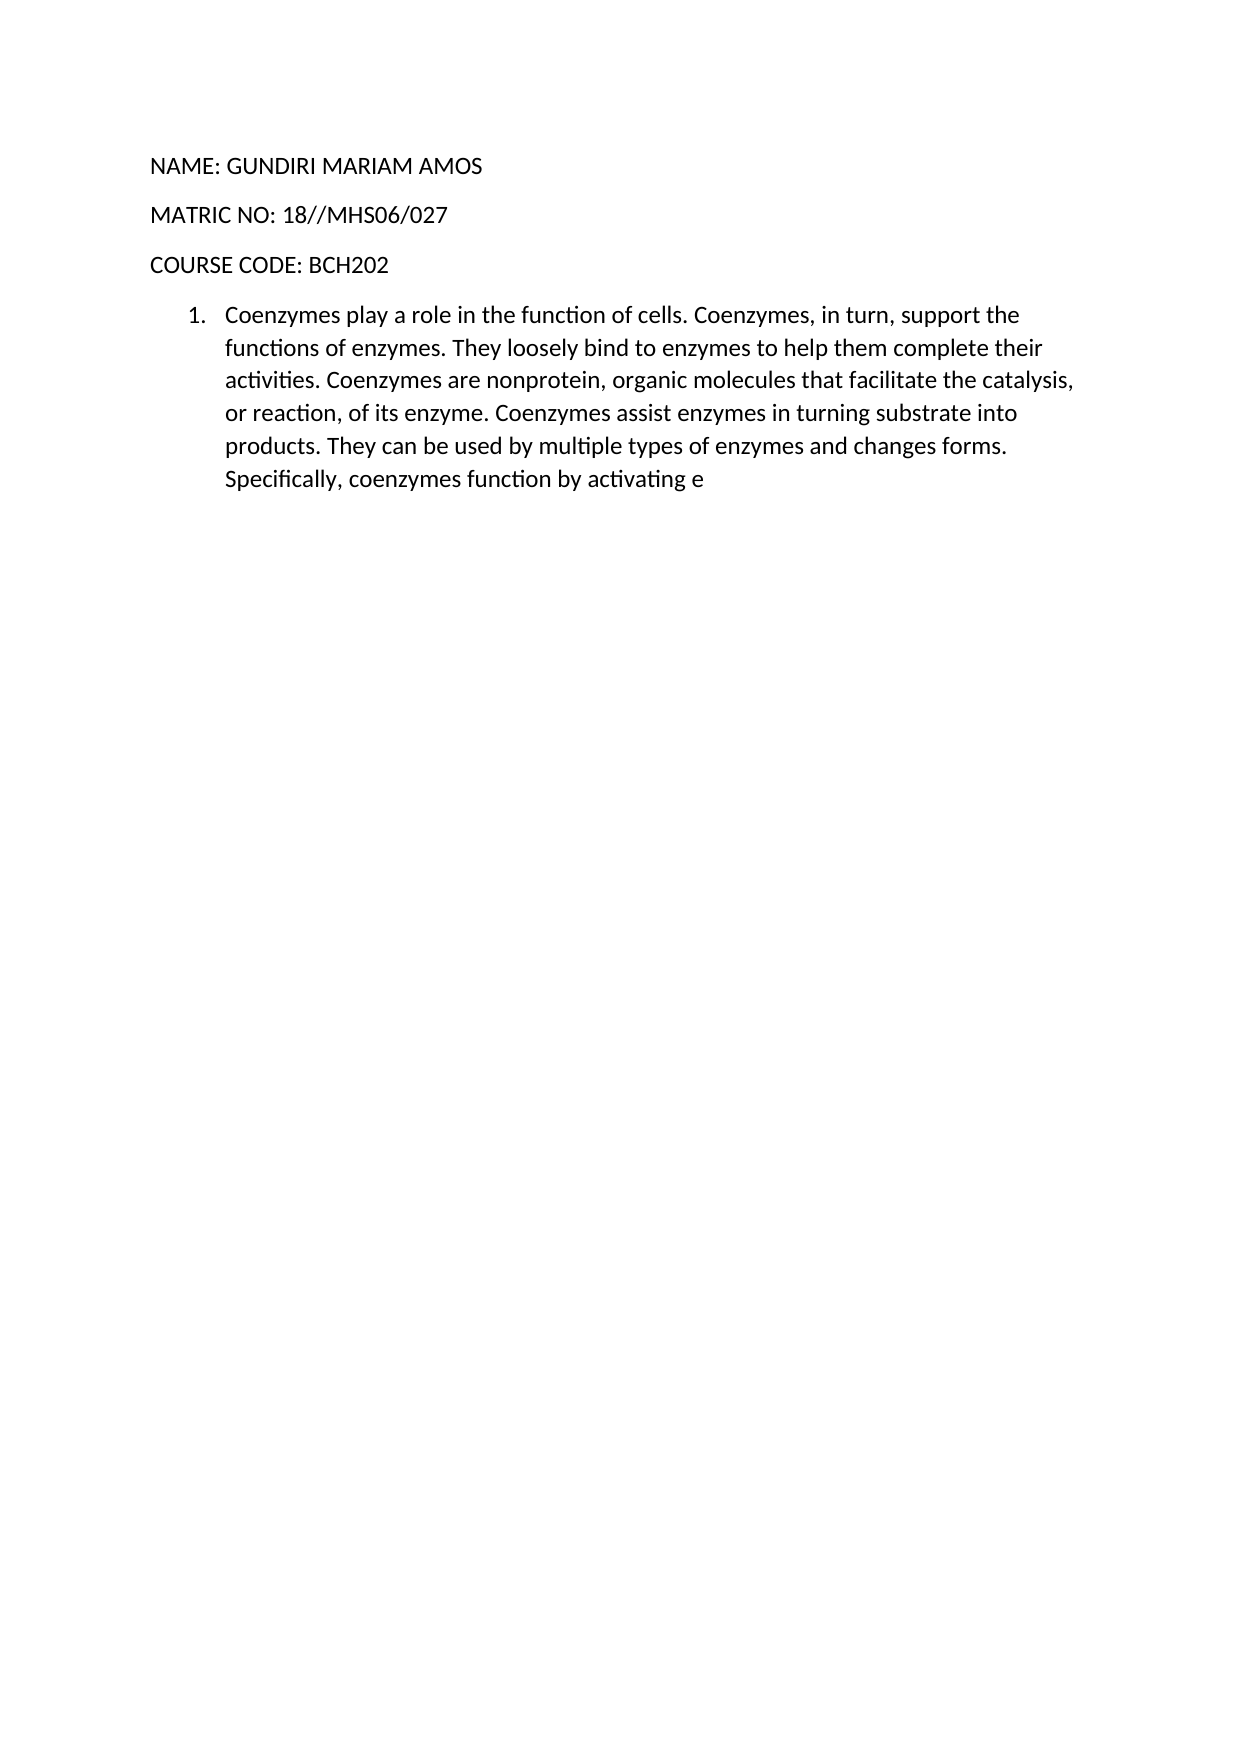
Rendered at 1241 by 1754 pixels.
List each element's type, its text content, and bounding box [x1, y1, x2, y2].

text NAME: GUNDIRI MARIAM AMOS [150, 150, 1090, 181]
text COURSE CODE: BCH202 [150, 249, 1090, 280]
list Coenzymes play a role in the function of cells. Coenzymes, in turn, support the functions of enzymes. They loosely bind to enzymes to help them complete their activities. Coenzymes are nonprotein, organic molecules that facilitate the catalysis, or reaction, of its enzyme. Coenzymes assist enzymes in turning substrate into products. They can be used by multiple types of enzymes and changes forms. Specifically, coenzymes function by activating e [187, 299, 1090, 494]
text MATRIC NO: 18//MHS06/027 [150, 199, 1090, 230]
